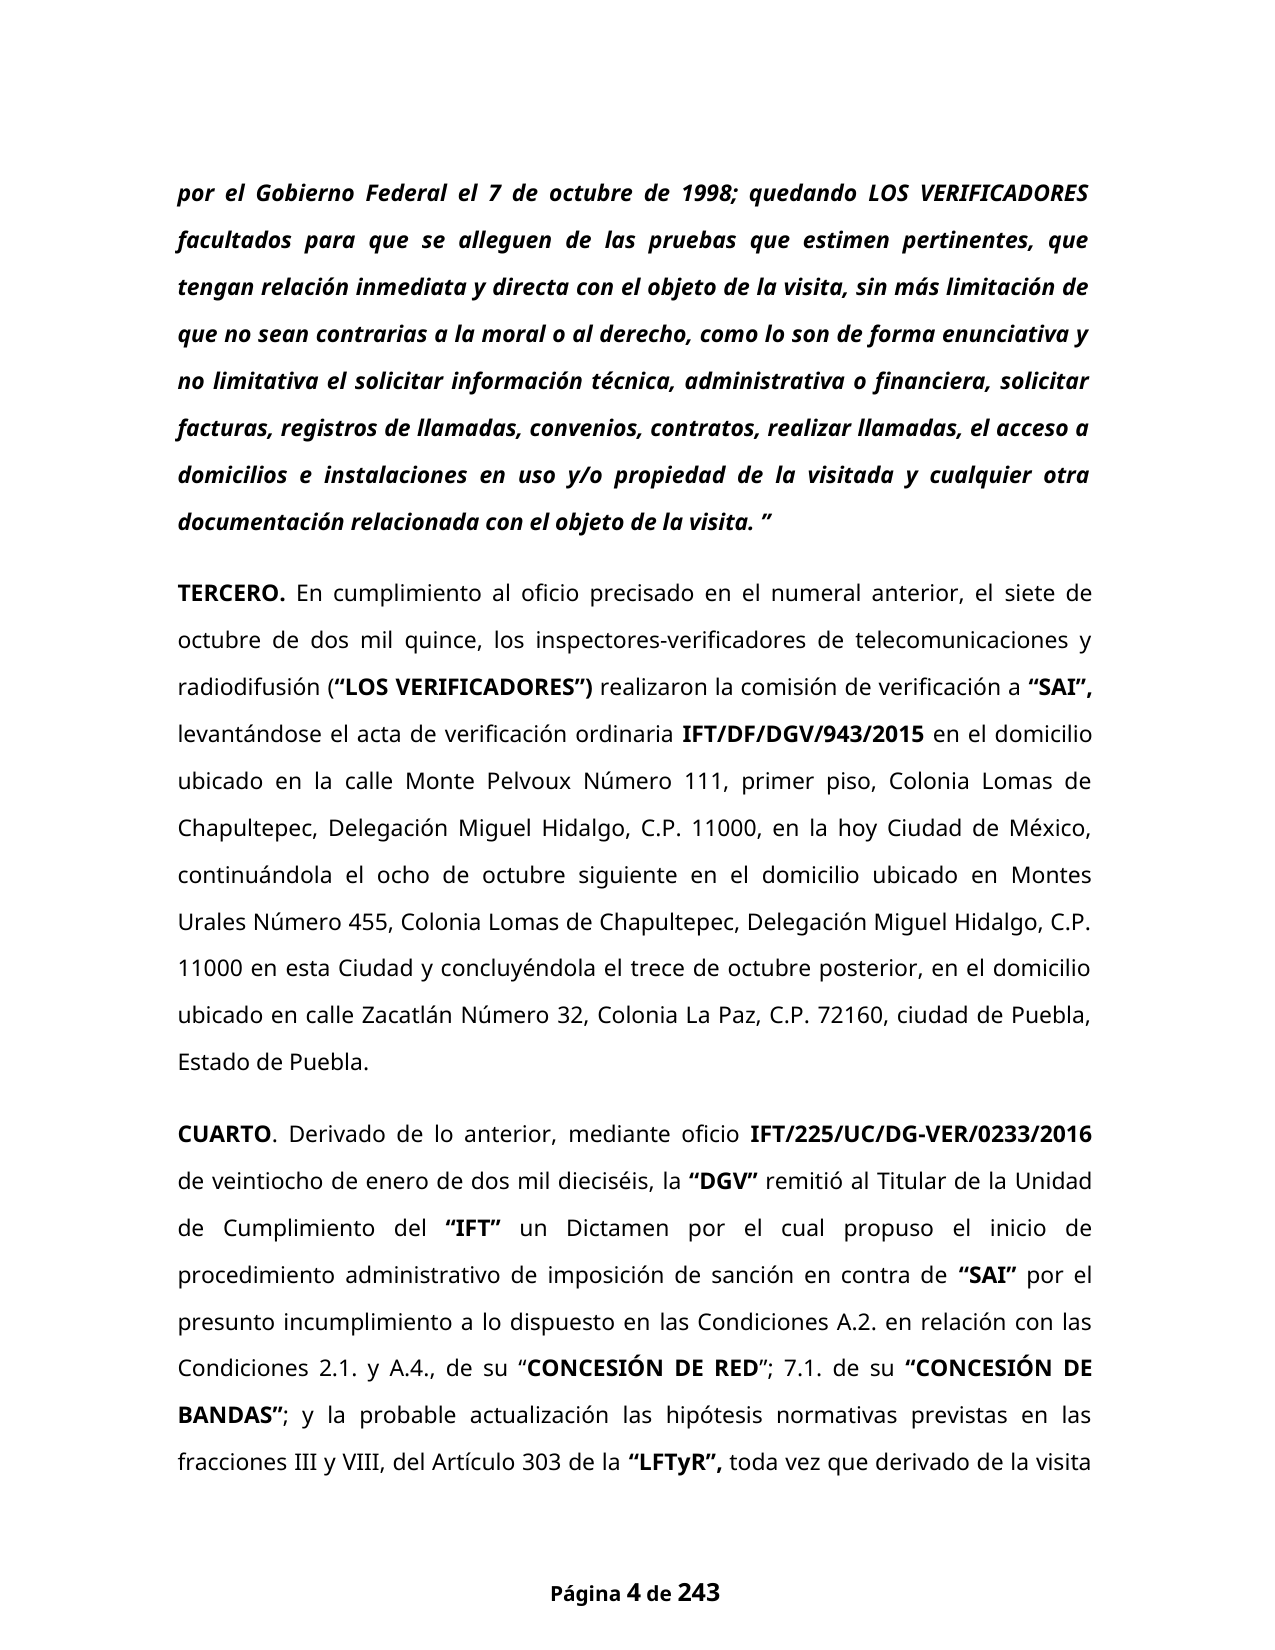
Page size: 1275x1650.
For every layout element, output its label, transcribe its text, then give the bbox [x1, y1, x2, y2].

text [177, 1118, 1092, 1477]
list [177, 177, 1092, 537]
text TERCERO. En cumplimiento al oficio precisado en el numeral anterior, el siete de octubre de dos mil quince, los inspectores-verificadores de telecomunicaciones y radiodifusión (“LOS VERIFICADORES”) realizaron la comisión de verificación a “SAI”, levantándose el acta de verificación ordinaria IFT/DF/DGV/943/2015 en el domicilio ubicado en la calle Monte Pelvoux Número 111, primer piso, Colonia Lomas de Chapultepec, Delegación Miguel Hidalgo, C.P. 11000, en la hoy Ciudad de México, continuándola el ocho de octubre siguiente en el domicilio ubicado en Montes Urales Número 455, Colonia Lomas de Chapultepec, Delegación Miguel Hidalgo, C.P. 11000 en esta Ciudad y concluyéndola el trece de octubre posterior, en el domicilio ubicado en calle Zacatlán Número 32, Colonia La Paz, C.P. 72160, ciudad de Puebla, Estado de Puebla. [177, 577, 1092, 1077]
